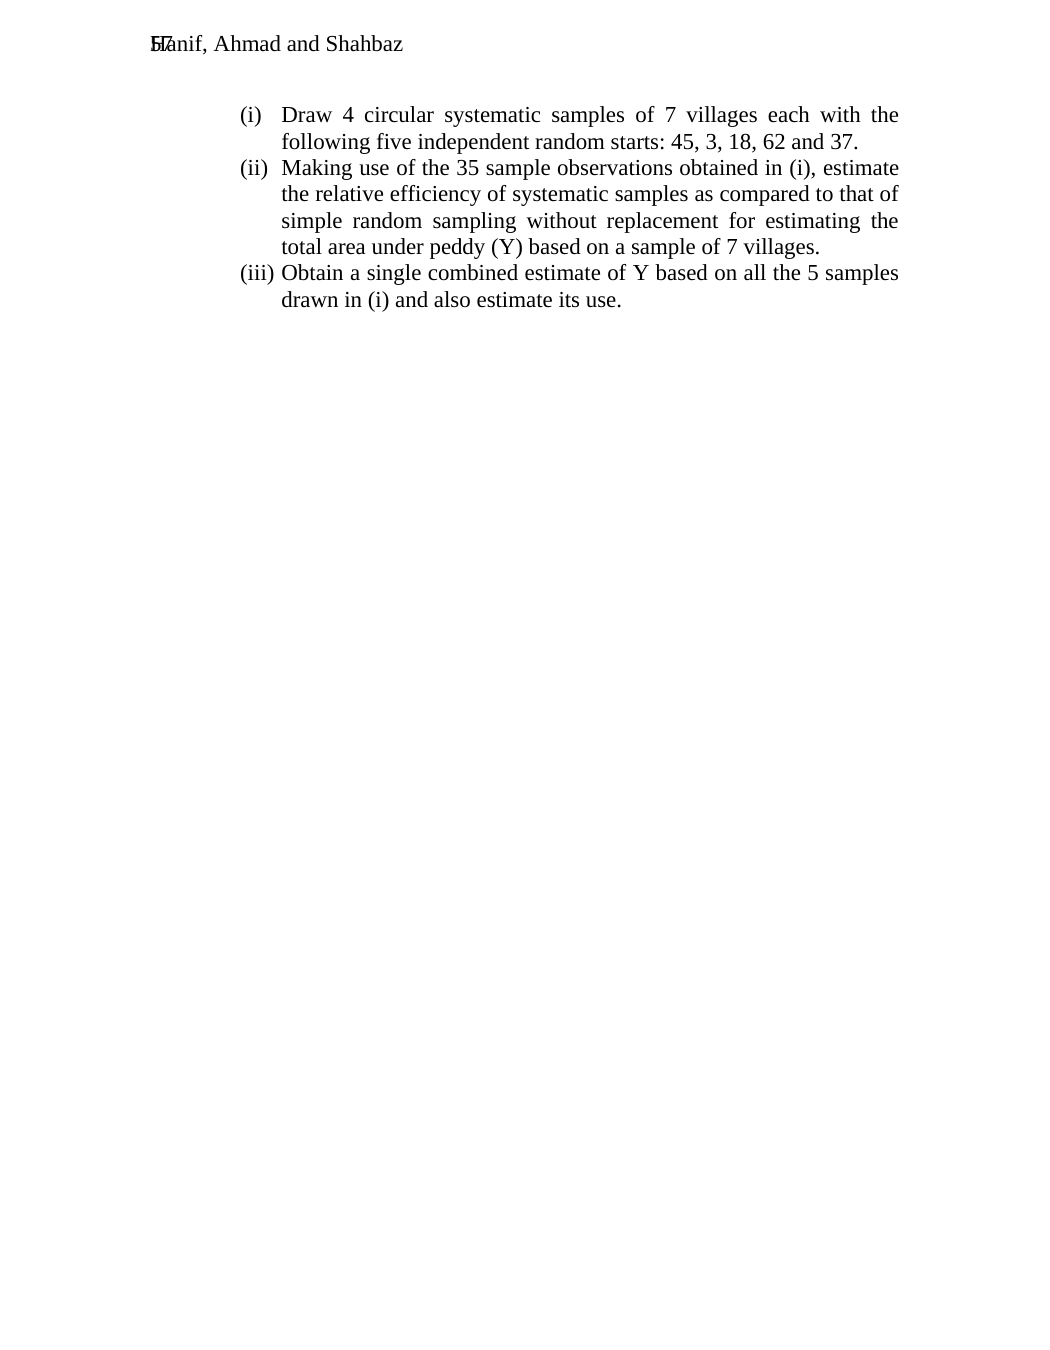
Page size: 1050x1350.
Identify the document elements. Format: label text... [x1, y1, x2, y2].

list Making use of the 35 sample observations obtained in (i), estimate the relative efficiency of systematic samples as compared to that of simple random sampling without replacement for estimating the total area under peddy (Y) based on a sample of 7 villages. [240, 154, 900, 259]
list Obtain a single combined estimate of Y based on all the 5 samples drawn in (i) and also estimate its use. [240, 259, 900, 312]
list Draw 4 circular systematic samples of 7 villages each with the following five independent random starts: 45, 3, 18, 62 and 37. [240, 101, 900, 154]
